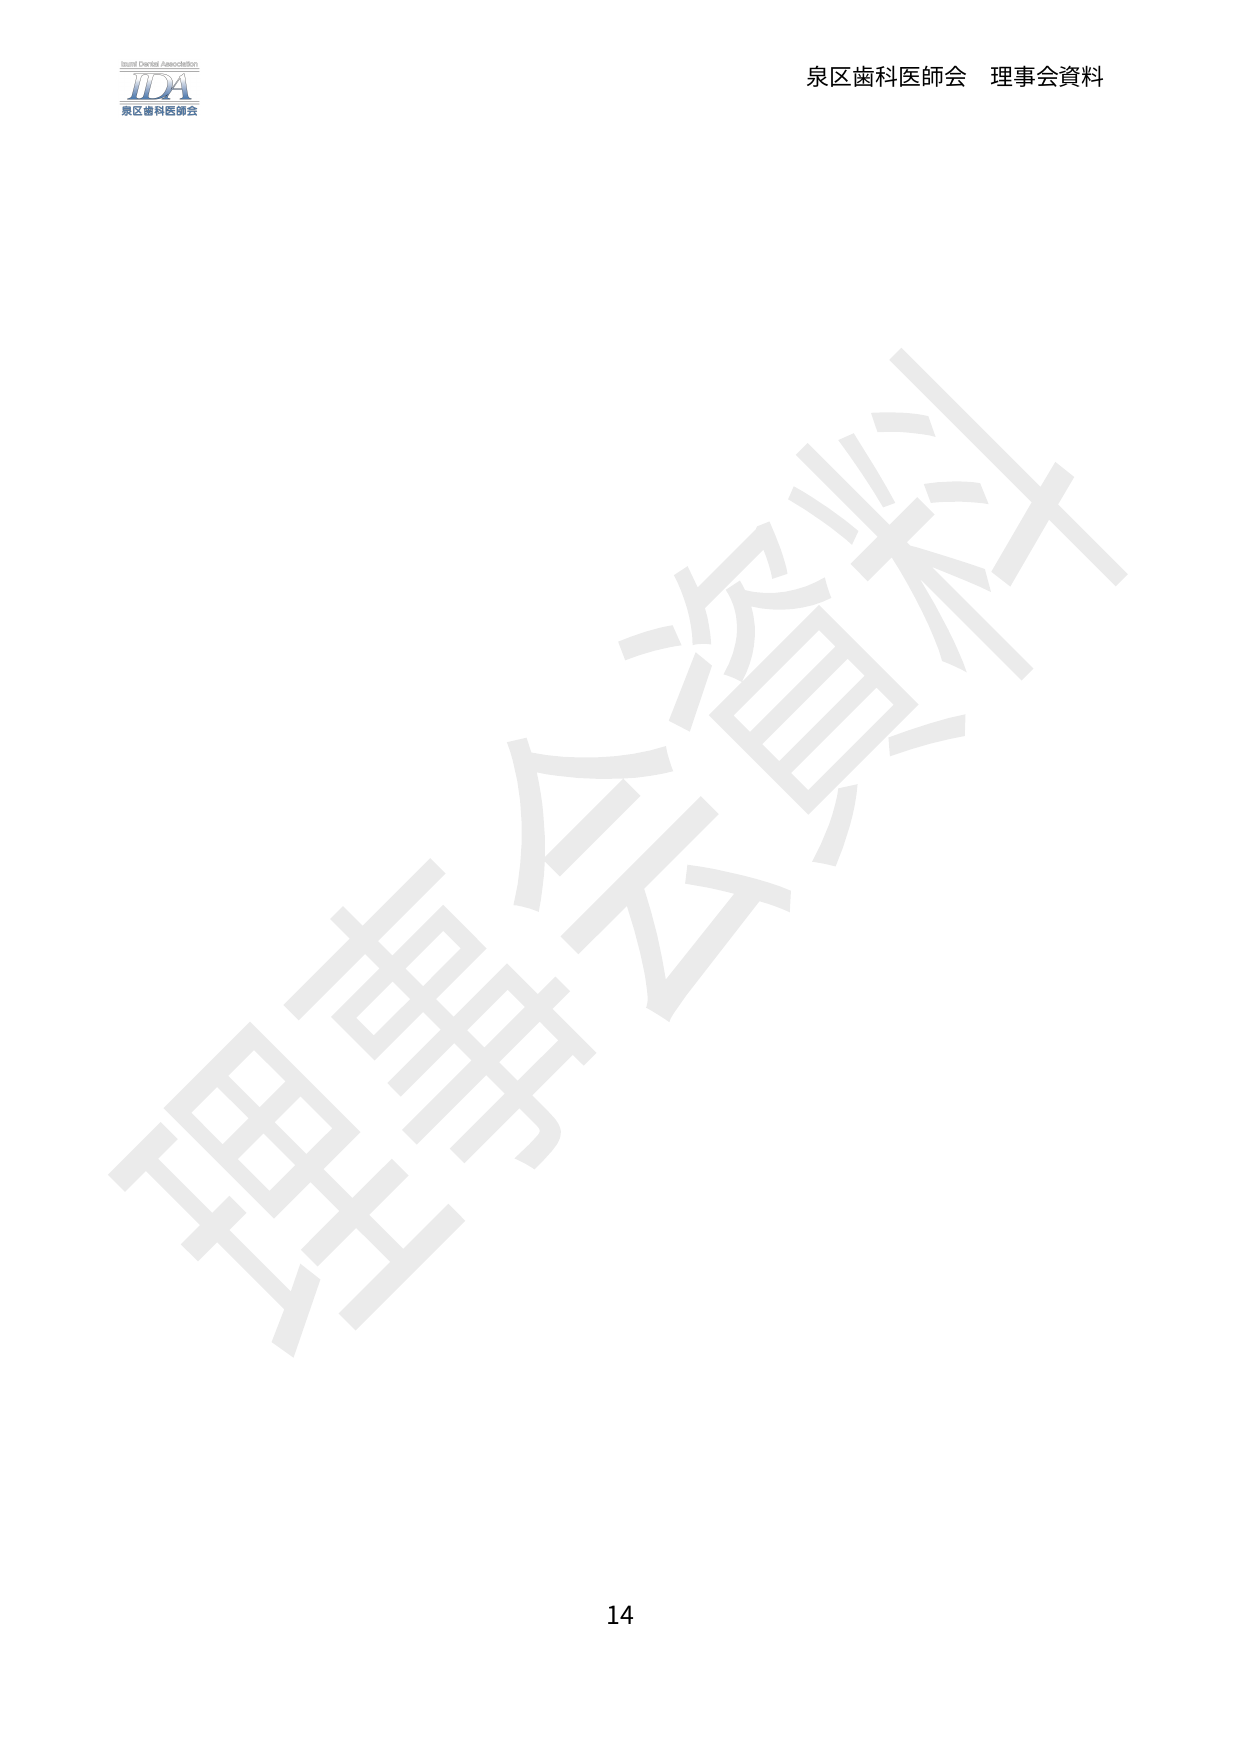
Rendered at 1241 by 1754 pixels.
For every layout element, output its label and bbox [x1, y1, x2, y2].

picture [118, 59, 202, 118]
